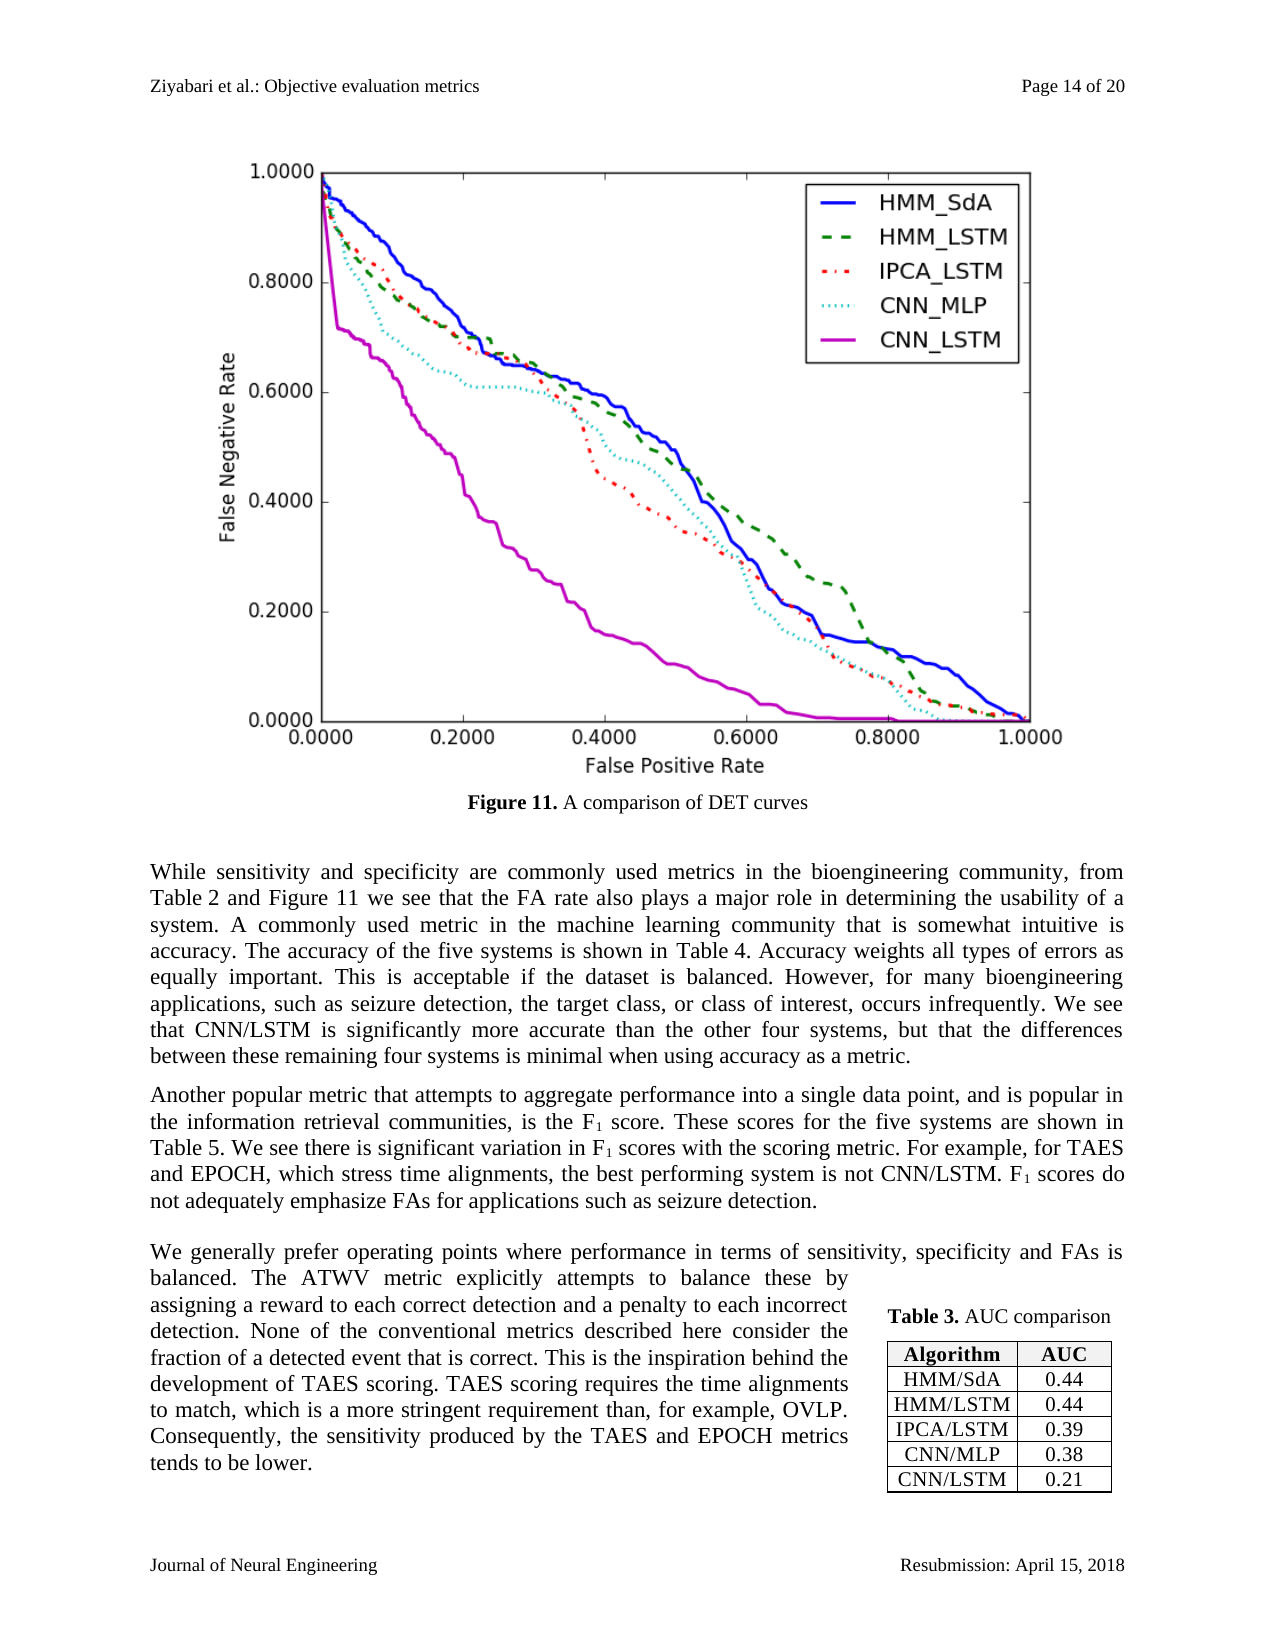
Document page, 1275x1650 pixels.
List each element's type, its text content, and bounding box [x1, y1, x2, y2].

list We generally prefer operating points where performance in terms of sensitivity, specificity and FAs is balanced. The ATWV metric explicitly attempts to balance these by assigning a reward to each correct detection and a penalty to each incorrect detection. None of the conventional metrics described here consider the fraction of a detected event that is correct. This is the inspiration behind the development of TAES scoring. TAES scoring requires the time alignments to match, which is a more stringent requirement than, for example, OVLP. Consequently, the sensitivity produced by the TAES and EPOCH metrics tends to be lower. [150, 1238, 1125, 1475]
picture [207, 150, 1069, 790]
